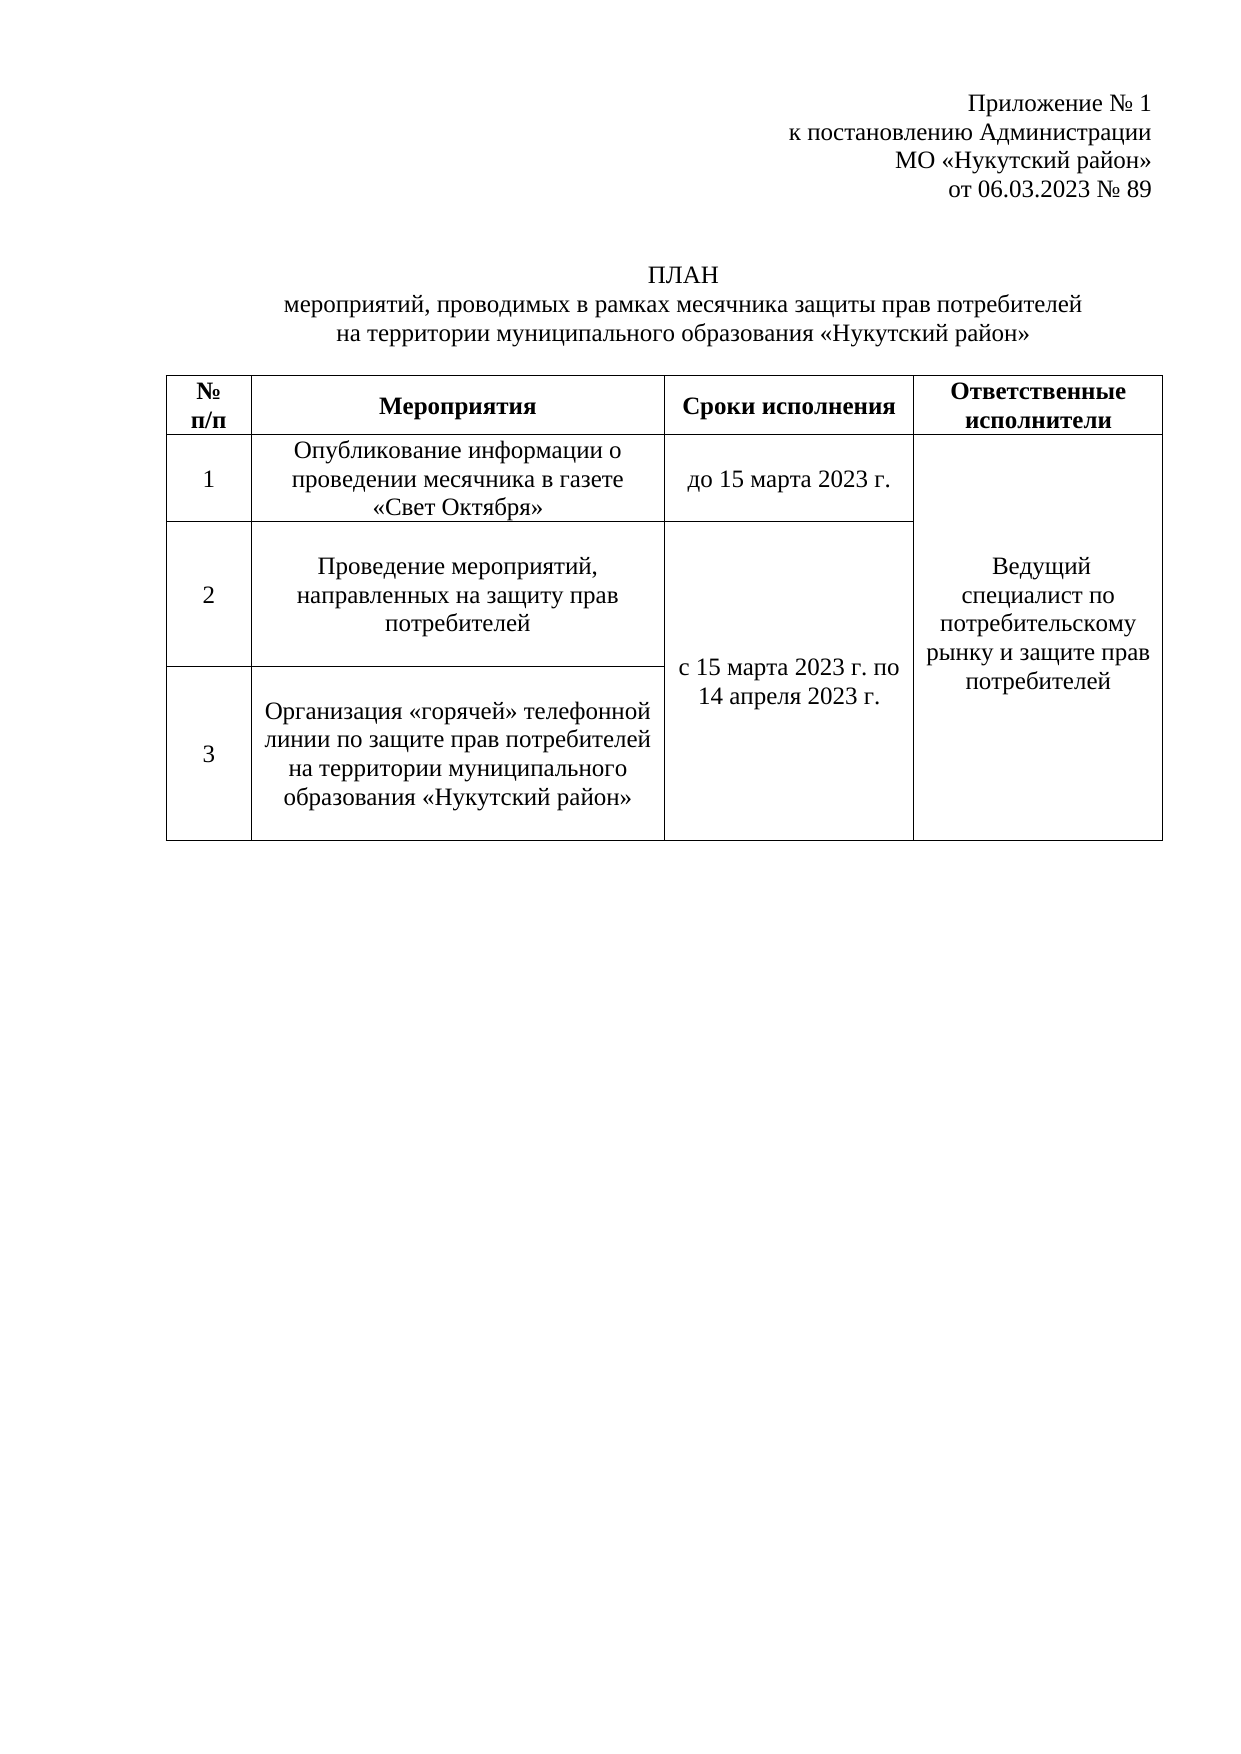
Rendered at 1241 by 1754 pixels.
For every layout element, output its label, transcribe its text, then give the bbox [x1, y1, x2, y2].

table_cell 3 [167, 667, 251, 839]
table_cell с 15 марта 2023 г. по 14 апреля 2023 г. [665, 522, 913, 839]
text Приложение № 1 [177, 88, 1152, 117]
text на территории муниципального образования «Нукутский район» [177, 318, 1152, 347]
table_header Сроки исполнения [665, 376, 913, 434]
table_header Мероприятия [252, 376, 664, 434]
table_header № п/п [167, 376, 251, 434]
text к постановлению Администрации [177, 117, 1152, 145]
table_cell 2 [167, 522, 251, 666]
text ПЛАН [177, 260, 1152, 289]
table_header Ответственные исполнители [914, 376, 1162, 434]
text МО «Нукутский район» [177, 145, 1152, 174]
table_cell Организация «горячей» телефонной линии по защите прав потребителей на территории муниципального образования «Нукутский район» [252, 667, 664, 839]
table_cell Ведущий специалист по потребительскому рынку и защите прав потребителей [914, 435, 1162, 839]
table_cell 1 [167, 435, 251, 521]
table_cell Проведение мероприятий, направленных на защиту прав потребителей [252, 522, 664, 666]
table_cell до 15 марта 2023 г. [665, 435, 913, 521]
table_cell Опубликование информации о проведении месячника в газете «Свет Октября» [252, 435, 664, 521]
text от 06.03.2023 № 89 [177, 174, 1152, 203]
text мероприятий, проводимых в рамках месячника защиты прав потребителей [177, 289, 1152, 318]
